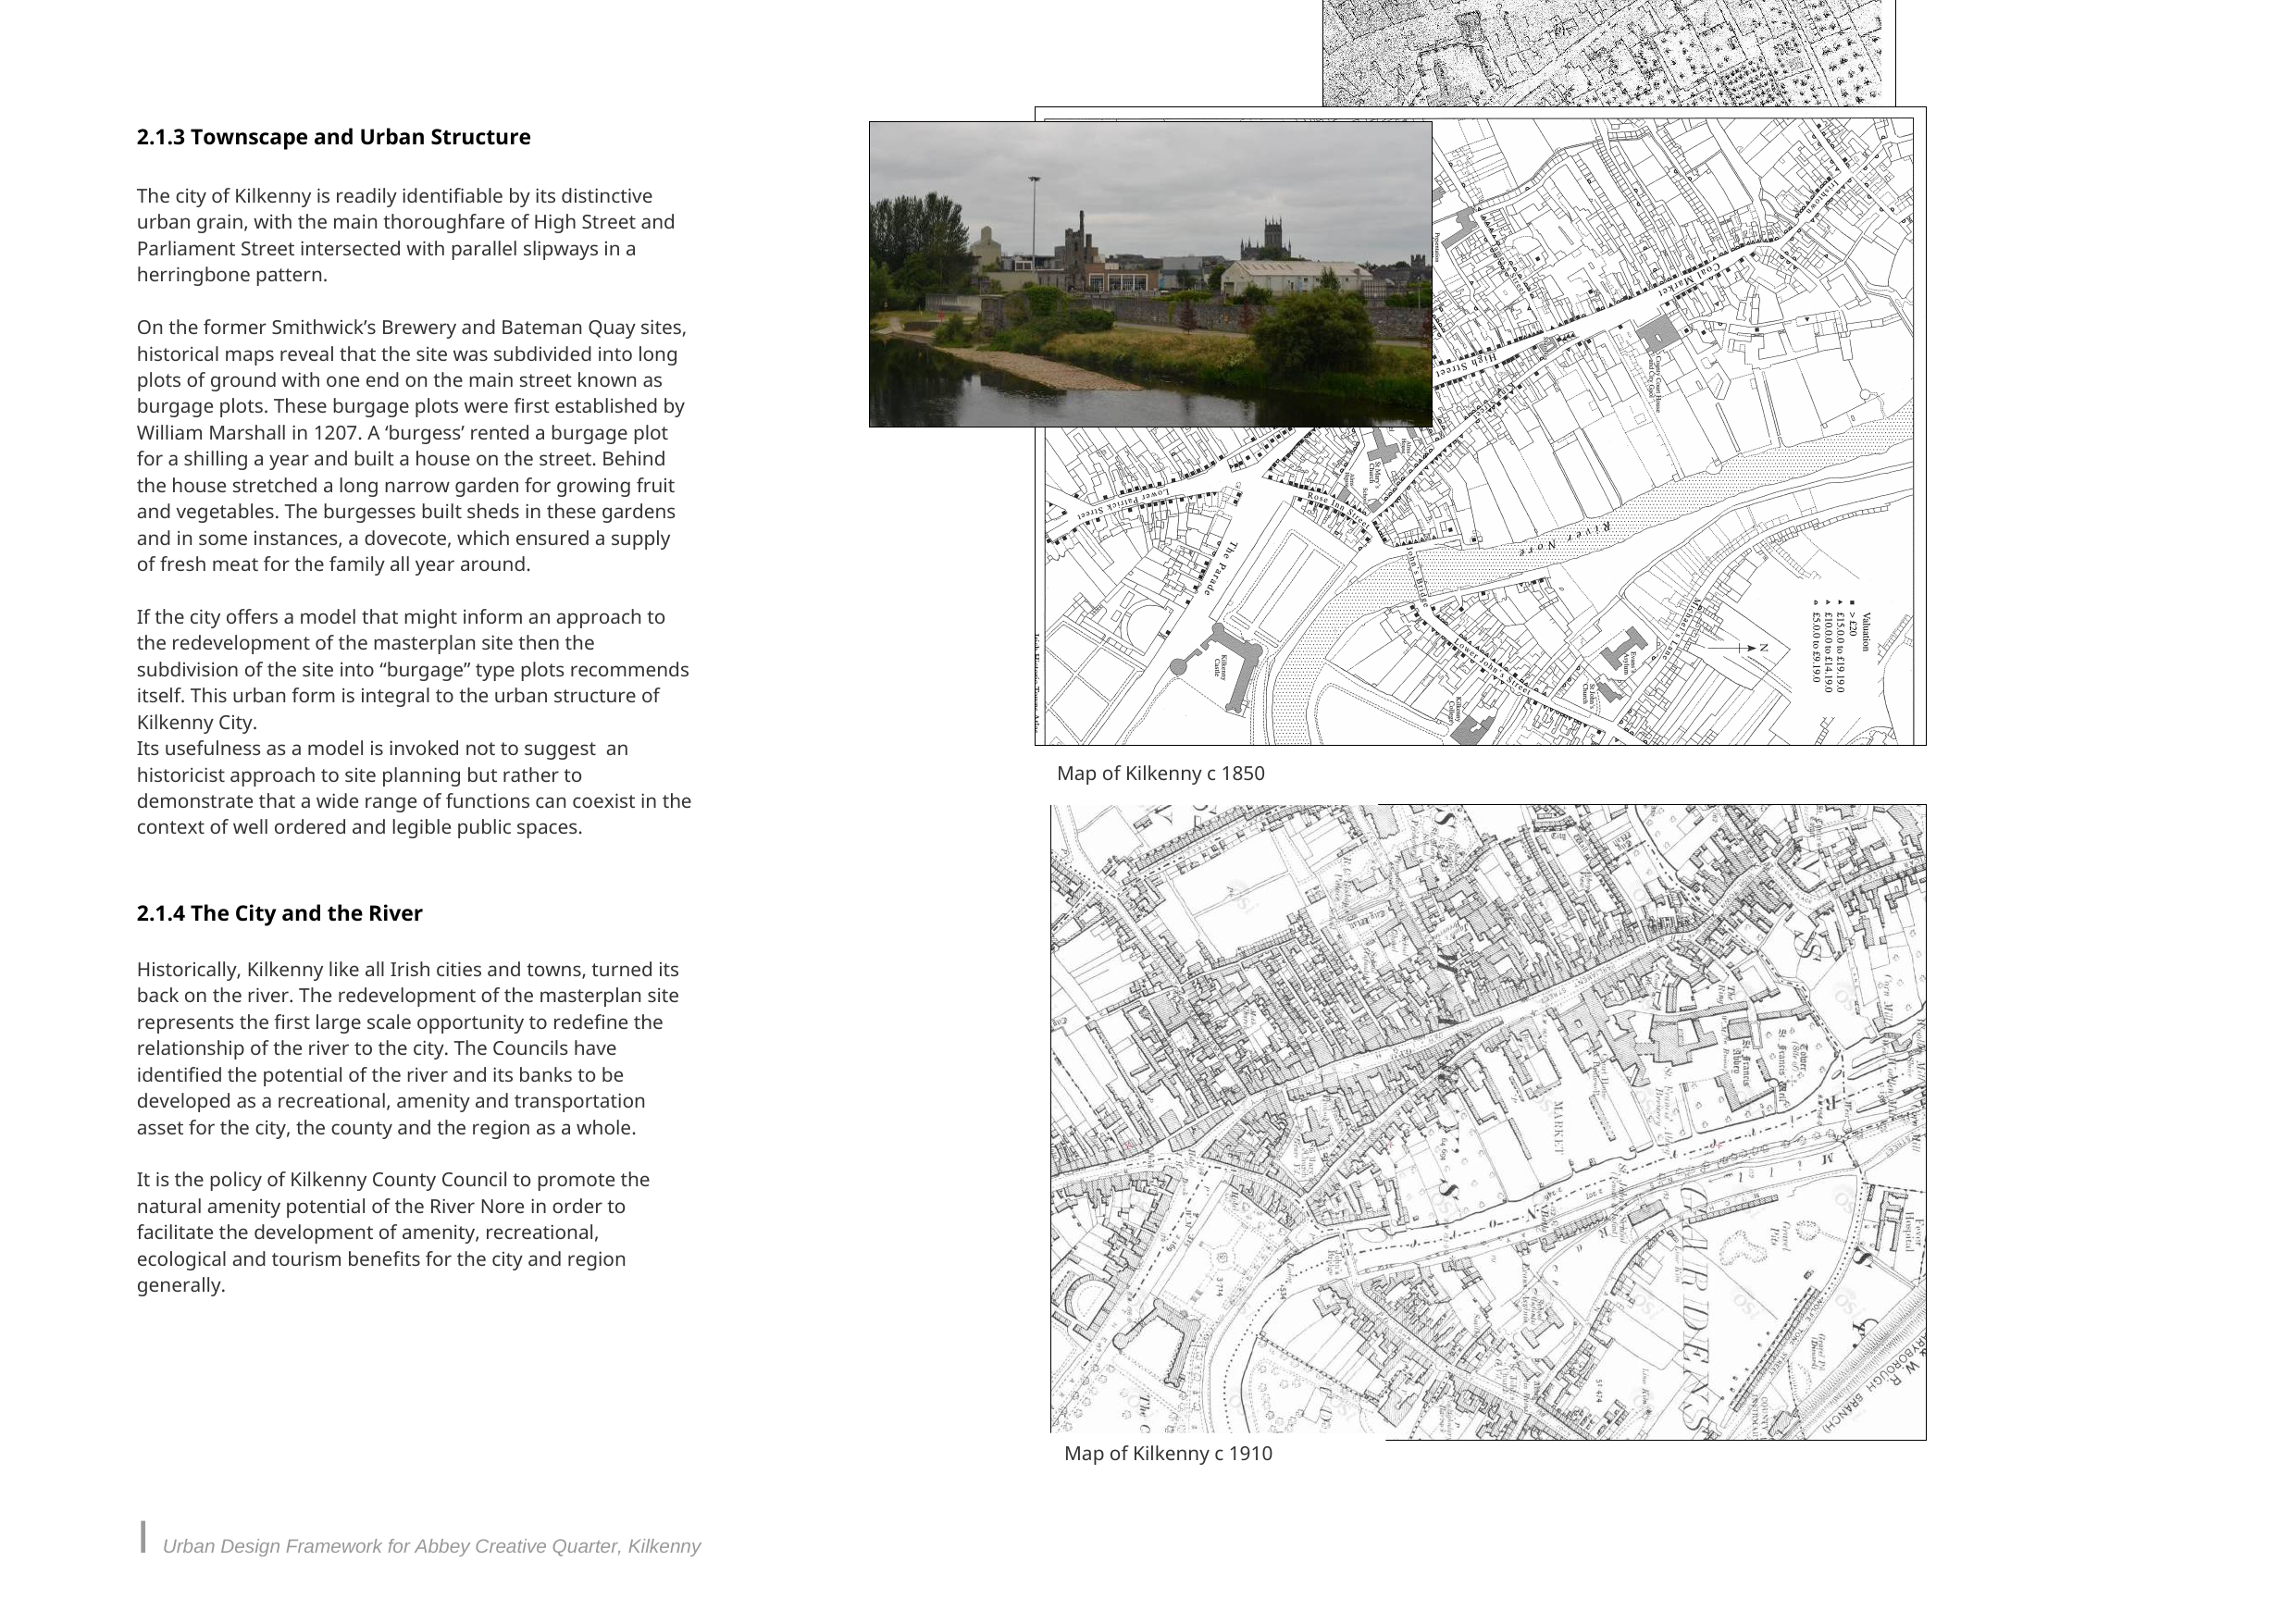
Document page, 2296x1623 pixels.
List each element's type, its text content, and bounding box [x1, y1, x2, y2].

text The city of is readily identifiable by its distinctive urban grain, with the main thoroughfare of High Street and intersected with parallel slipways in a herringbone pattern. [137, 182, 693, 288]
picture [1036, 107, 1926, 745]
text On the former Smithwick’s Brewery and Bateman Quay sites, historical maps reveal that the site was subdivided into long plots of ground with one end on the main street known as burgage plots. These burgage plots were first established by William Marshall in 1207. A ‘burgess’ rented a burgage plot for a shilling a year and built a house on the street. Behind the house stretched a long narrow garden for growing fruit and vegetables. The burgesses built sheds in these gardens and in some instances, a dovecote, which ensured a supply of fresh meat for the family all year around. [137, 314, 693, 577]
text Historically, Kilkenny like all Irish cities and towns, turned its back on the river. The redevelopment of the masterplan site represents the first large scale opportunity to redefine the relationship of the river to the city. The Councils have identified the potential of the river and its banks to be developed as a recreational, amenity and transportation asset for the city, the county and the region as a whole. [137, 956, 693, 1140]
picture [1323, 0, 1895, 106]
picture [1051, 805, 1926, 1440]
text 2.1.3 Townscape and Urban Structure [137, 122, 693, 151]
text Its usefulness as a model is invoked not to suggest an historicist approach to site planning but rather to demonstrate that a wide range of functions can coexist in the context of well ordered and legible public spaces. [137, 735, 693, 840]
text It is the policy of Kilkenny County Council to promote the natural amenity potential of the River Nore in order to facilitate the development of amenity, recreational, ecological and tourism benefits for the city and region generally. [137, 1167, 693, 1298]
picture [870, 122, 1432, 427]
text If the city offers a model that might inform an approach to the redevelopment of the masterplan site then the subdivision of the site into “burgage” type plots recommends itself. This urban form is integral to the urban structure of . [137, 603, 693, 735]
text 2.1.4 The City and the River [137, 898, 693, 927]
